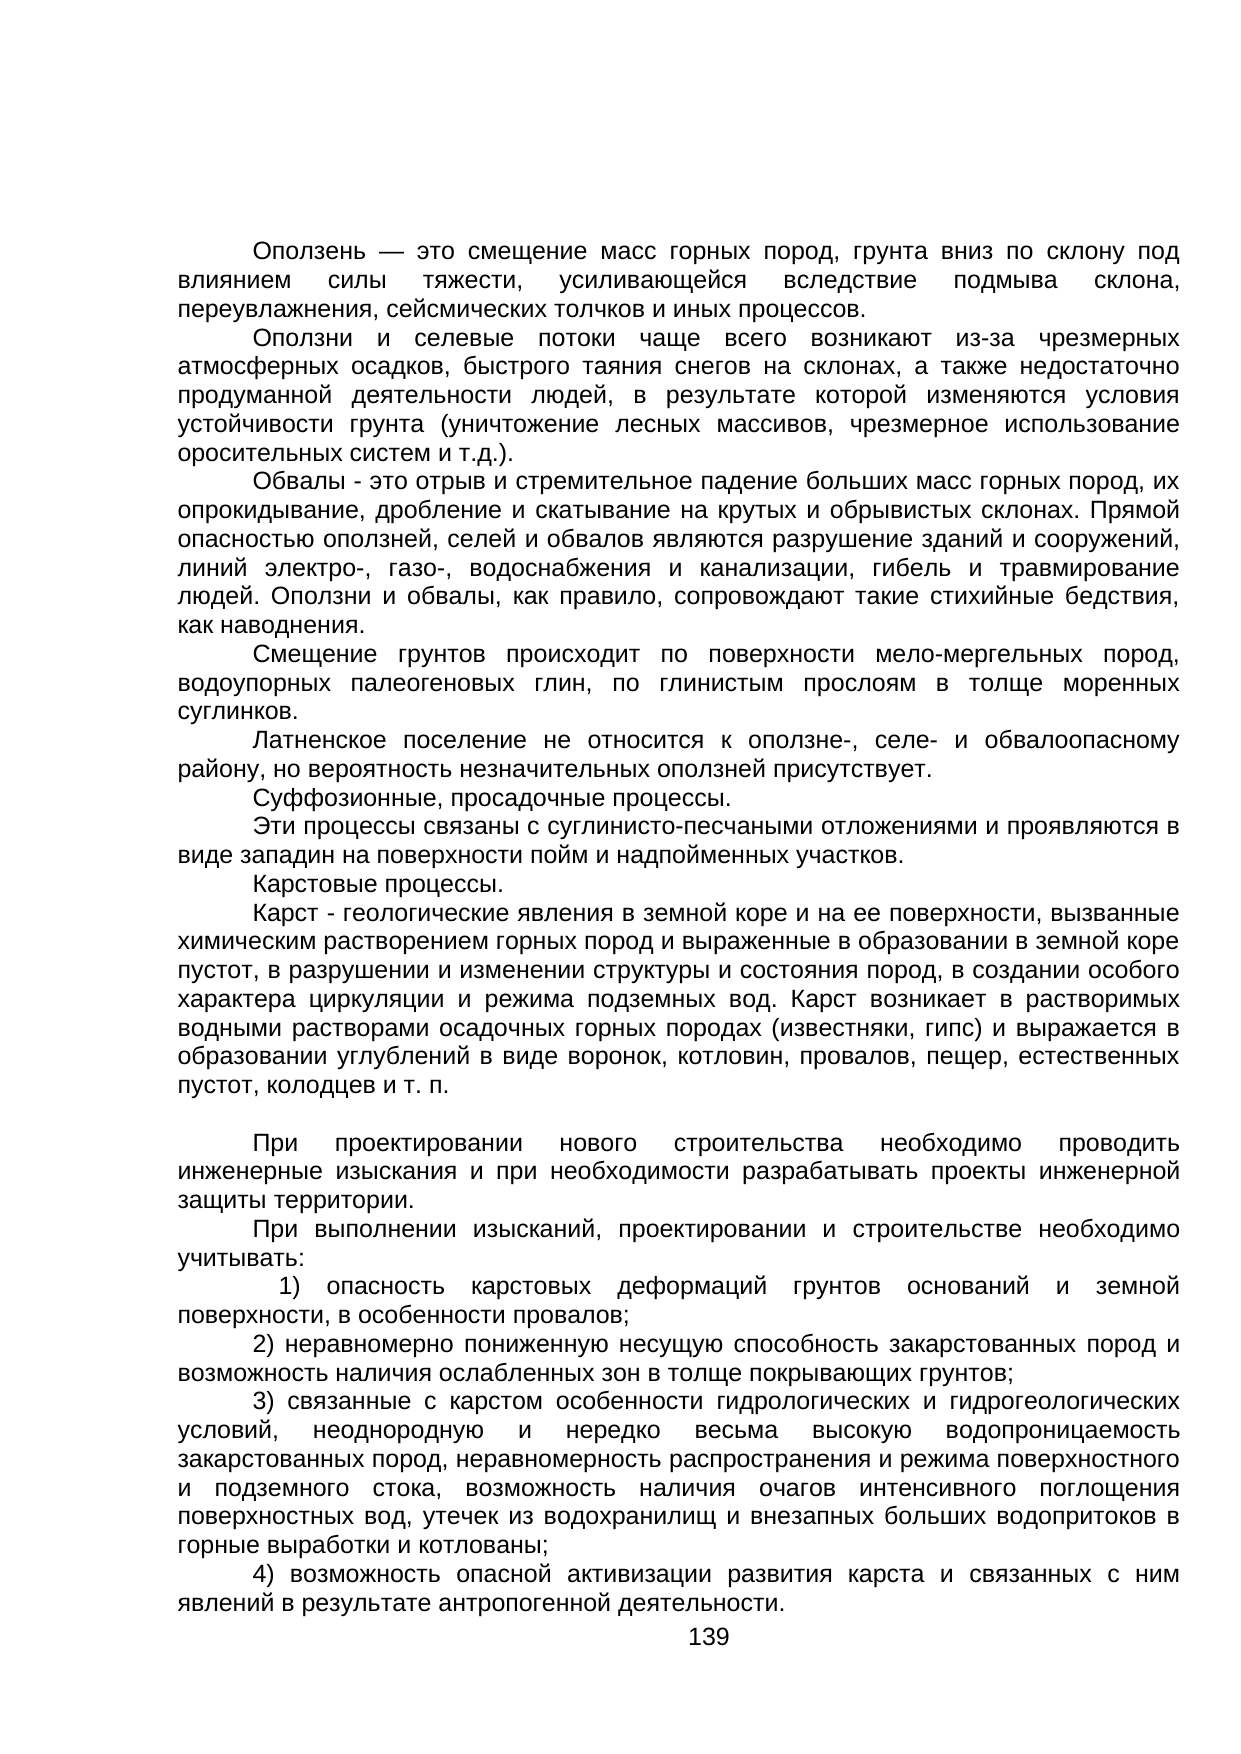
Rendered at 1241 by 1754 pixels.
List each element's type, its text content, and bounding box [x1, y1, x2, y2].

text При выполнении изысканий, проектировании и строительстве необходимо учитывать: [177, 1214, 1181, 1271]
text Карстовые процессы. [177, 869, 1181, 897]
text 1) опасность карстовых деформаций грунтов оснований и земной поверхности, в особенности провалов; [177, 1271, 1181, 1329]
text 3) связанные с карстом особенности гидрологических и гидрогеологических условий, неоднородную и нередко весьма высокую водопроницаемость закарстованных пород, неравномерность распространения и режима поверхностного и подземного стока, возможность наличия очагов интенсивного поглощения поверхностных вод, утечек из водохранилищ и внезапных больших водопритоков в горные выработки и котлованы; [177, 1386, 1181, 1559]
text Смещение грунтов происходит по поверхности мело-мергельных пород, водоупорных палеогеновых глин, по глинистым прослоям в толще моренных суглинков. [177, 639, 1181, 725]
text 4) возможность опасной активизации развития карста и связанных с ним явлений в результате антропогенной деятельности. [177, 1559, 1181, 1616]
text Латненское поселение не относится к оползне-, селе- и обвалоопасному району, но вероятность незначительных оползней присутствует. [177, 725, 1181, 782]
text Суффозионные, просадочные процессы. [177, 782, 1181, 811]
text Эти процессы связаны с суглинисто-песчаными отложениями и проявляются в виде западин на поверхности пойм и надпойменных участков. [177, 811, 1181, 869]
text Карст - геологические явления в земной коре и на ее поверхности, вызванные химическим растворением горных пород и выраженные в образовании в земной коре пустот, в разрушении и изменении структуры и состояния пород, в создании особого характера циркуляции и режима подземных вод. Карст возникает в растворимых водными растворами осадочных горных породах (известняки, гипс) и выражается в образовании углублений в виде воронок, котловин, провалов, пещер, естественных пустот, колодцев и т. п. [177, 897, 1181, 1099]
text Оползни и селевые потоки чаще всего возникают из-за чрезмерных атмосферных осадков, быстрого таяния снегов на склонах, а также недостаточно продуманной деятельности людей, в результате которой изменяются условия устойчивости грунта (уничтожение лесных массивов, чрезмерное использование оросительных систем и т.д.). [177, 322, 1181, 466]
text Обвалы - это отрыв и стремительное падение больших масс горных пород, их опрокидывание, дробление и скатывание на крутых и обрывистых склонах. Прямой опасностью оползней, селей и обвалов являются разрушение зданий и сооружений, линий электро-, газо-, водоснабжения и канализации, гибель и травмирование людей. Оползни и обвалы, как правило, сопровождают такие стихийные бедствия, как наводнения. [177, 466, 1181, 639]
text При проектировании нового строительства необходимо проводить инженерные изыскания и при необходимости разрабатывать проекты инженерной защиты территории. [177, 1127, 1181, 1214]
text Оползень — это смещение масс горных пород, грунта вниз по склону под влиянием силы тяжести, усиливающейся вследствие подмыва склона, переувлажнения, сейсмических толчков и иных процессов. [177, 236, 1181, 322]
text 2) неравномерно пониженную несущую способность закарстованных пород и возможность наличия ослабленных зон в толще покрывающих грунтов; [177, 1329, 1181, 1386]
